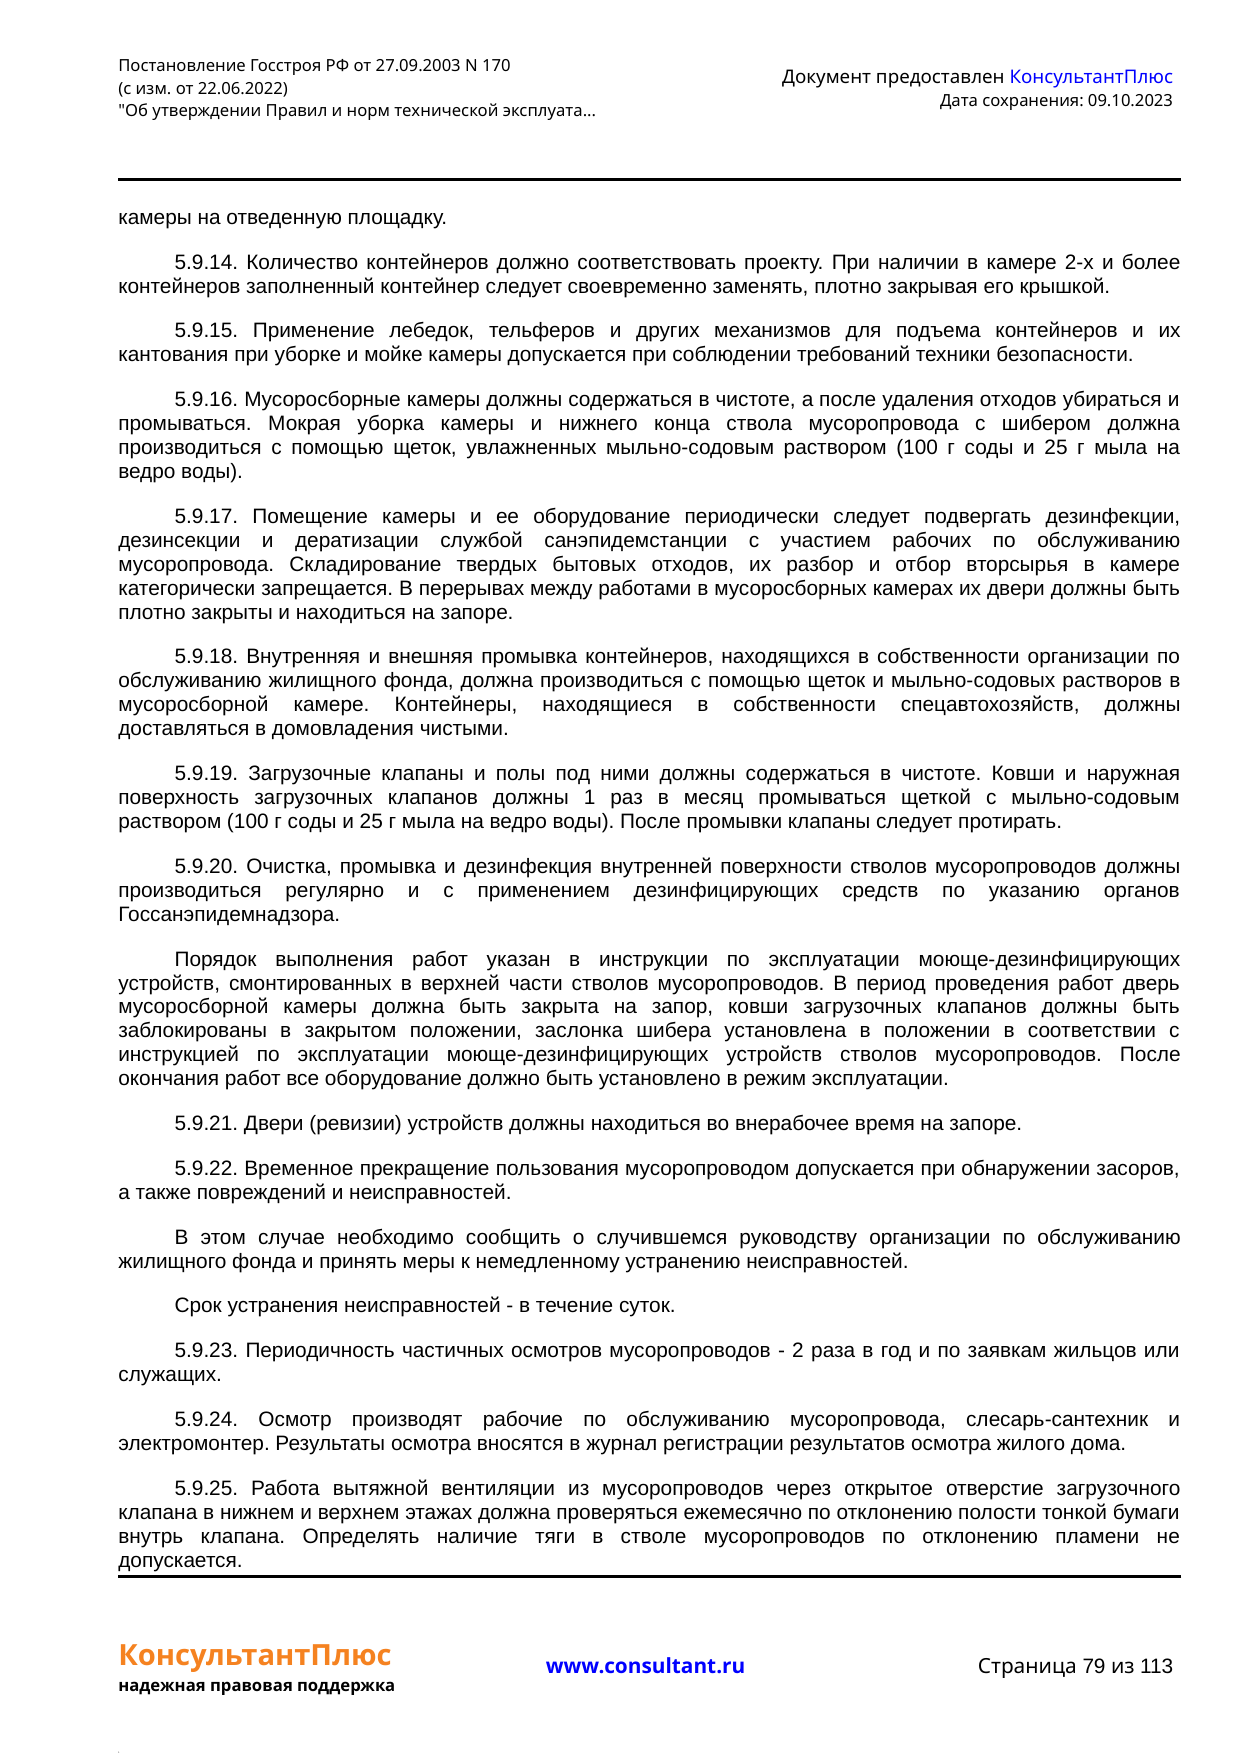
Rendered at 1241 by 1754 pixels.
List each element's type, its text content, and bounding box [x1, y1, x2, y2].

text В этом случае необходимо сообщить о случившемся руководству организации по обслуживанию жилищного фонда и принять меры к немедленному устранению неисправностей. [118, 1224, 1181, 1272]
text Порядок выполнения работ указан в инструкции по эксплуатации моюще-дезинфицирующих устройств, смонтированных в верхней части стволов мусоропроводов. В период проведения работ дверь мусоросборной камеры должна быть закрыта на запор, ковши загрузочных клапанов должны быть заблокированы в закрытом положении, заслонка шибера установлена в положении в соответствии с инструкцией по эксплуатации моюще-дезинфицирующих устройств стволов мусоропроводов. После окончания работ все оборудование должно быть установлено в режим эксплуатации. [118, 946, 1181, 1090]
text 5.9.21. Двери (ревизии) устройств должны находиться во внерабочее время на запоре. [118, 1111, 1181, 1135]
text 5.9.17. Помещение камеры и ее оборудование периодически следует подвергать дезинфекции, дезинсекции и дератизации службой санэпидемстанции с участием рабочих по обслуживанию мусоропровода. Складирование твердых бытовых отходов, их разбор и отбор вторсырья в камере категорически запрещается. В перерывах между работами в мусоросборных камерах их двери должны быть плотно закрыты и находиться на запоре. [118, 504, 1181, 623]
text Срок устранения неисправностей - в течение суток. [118, 1293, 1181, 1317]
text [118, 205, 1181, 229]
text 5.9.19. Загрузочные клапаны и полы под ними должны содержаться в чистоте. Ковши и наружная поверхность загрузочных клапанов должны 1 раз в месяц промываться щеткой с мыльно-содовым раствором (100 г соды и 25 г мыла на ведро воды). После промывки клапаны следует протирать. [118, 761, 1181, 833]
text 5.9.14. Количество контейнеров должно соответствовать проекту. При наличии в камере 2-х и более контейнеров заполненный контейнер следует своевременно заменять, плотно закрывая его крышкой. [118, 249, 1181, 297]
text 5.9.23. Периодичность частичных осмотров мусоропроводов - 2 раза в год и по заявкам жильцов или служащих. [118, 1338, 1181, 1386]
text 5.9.15. Применение лебедок, тельферов и других механизмов для подъема контейнеров и их кантования при уборке и мойке камеры допускается при соблюдении требований техники безопасности. [118, 318, 1181, 366]
text 5.9.25. Работа вытяжной вентиляции из мусоропроводов через открытое отверстие загрузочного клапана в нижнем и верхнем этажах должна проверяться ежемесячно по отклонению полости тонкой бумаги внутрь клапана. Определять наличие тяги в стволе мусоропроводов по отклонению пламени не допускается. [118, 1476, 1181, 1571]
text 5.9.18. Внутренняя и внешняя промывка контейнеров, находящихся в собственности организации по обслуживанию жилищного фонда, должна производиться с помощью щеток и мыльно-содовых растворов в мусоросборной камере. Контейнеры, находящиеся в собственности спецавтохозяйств, должны доставляться в домовладения чистыми. [118, 644, 1181, 740]
text 5.9.22. Временное прекращение пользования мусоропроводом допускается при обнаружении засоров, а также повреждений и неисправностей. [118, 1156, 1181, 1204]
text 5.9.20. Очистка, промывка и дезинфекция внутренней поверхности стволов мусоропроводов должны производиться регулярно и с применением дезинфицирующих средств по указанию органов Госсанэпидемнадзора. [118, 854, 1181, 926]
text 5.9.24. Осмотр производят рабочие по обслуживанию мусоропровода, слесарь-сантехник и электромонтер. Результаты осмотра вносятся в журнал регистрации результатов осмотра жилого дома. [118, 1407, 1181, 1455]
text 5.9.16. Мусоросборные камеры должны содержаться в чистоте, а после удаления отходов убираться и промываться. Мокрая уборка камеры и нижнего конца ствола мусоропровода с шибером должна производиться с помощью щеток, увлажненных мыльно-содовым раствором (100 г соды и 25 г мыла на ведро воды). [118, 387, 1181, 483]
